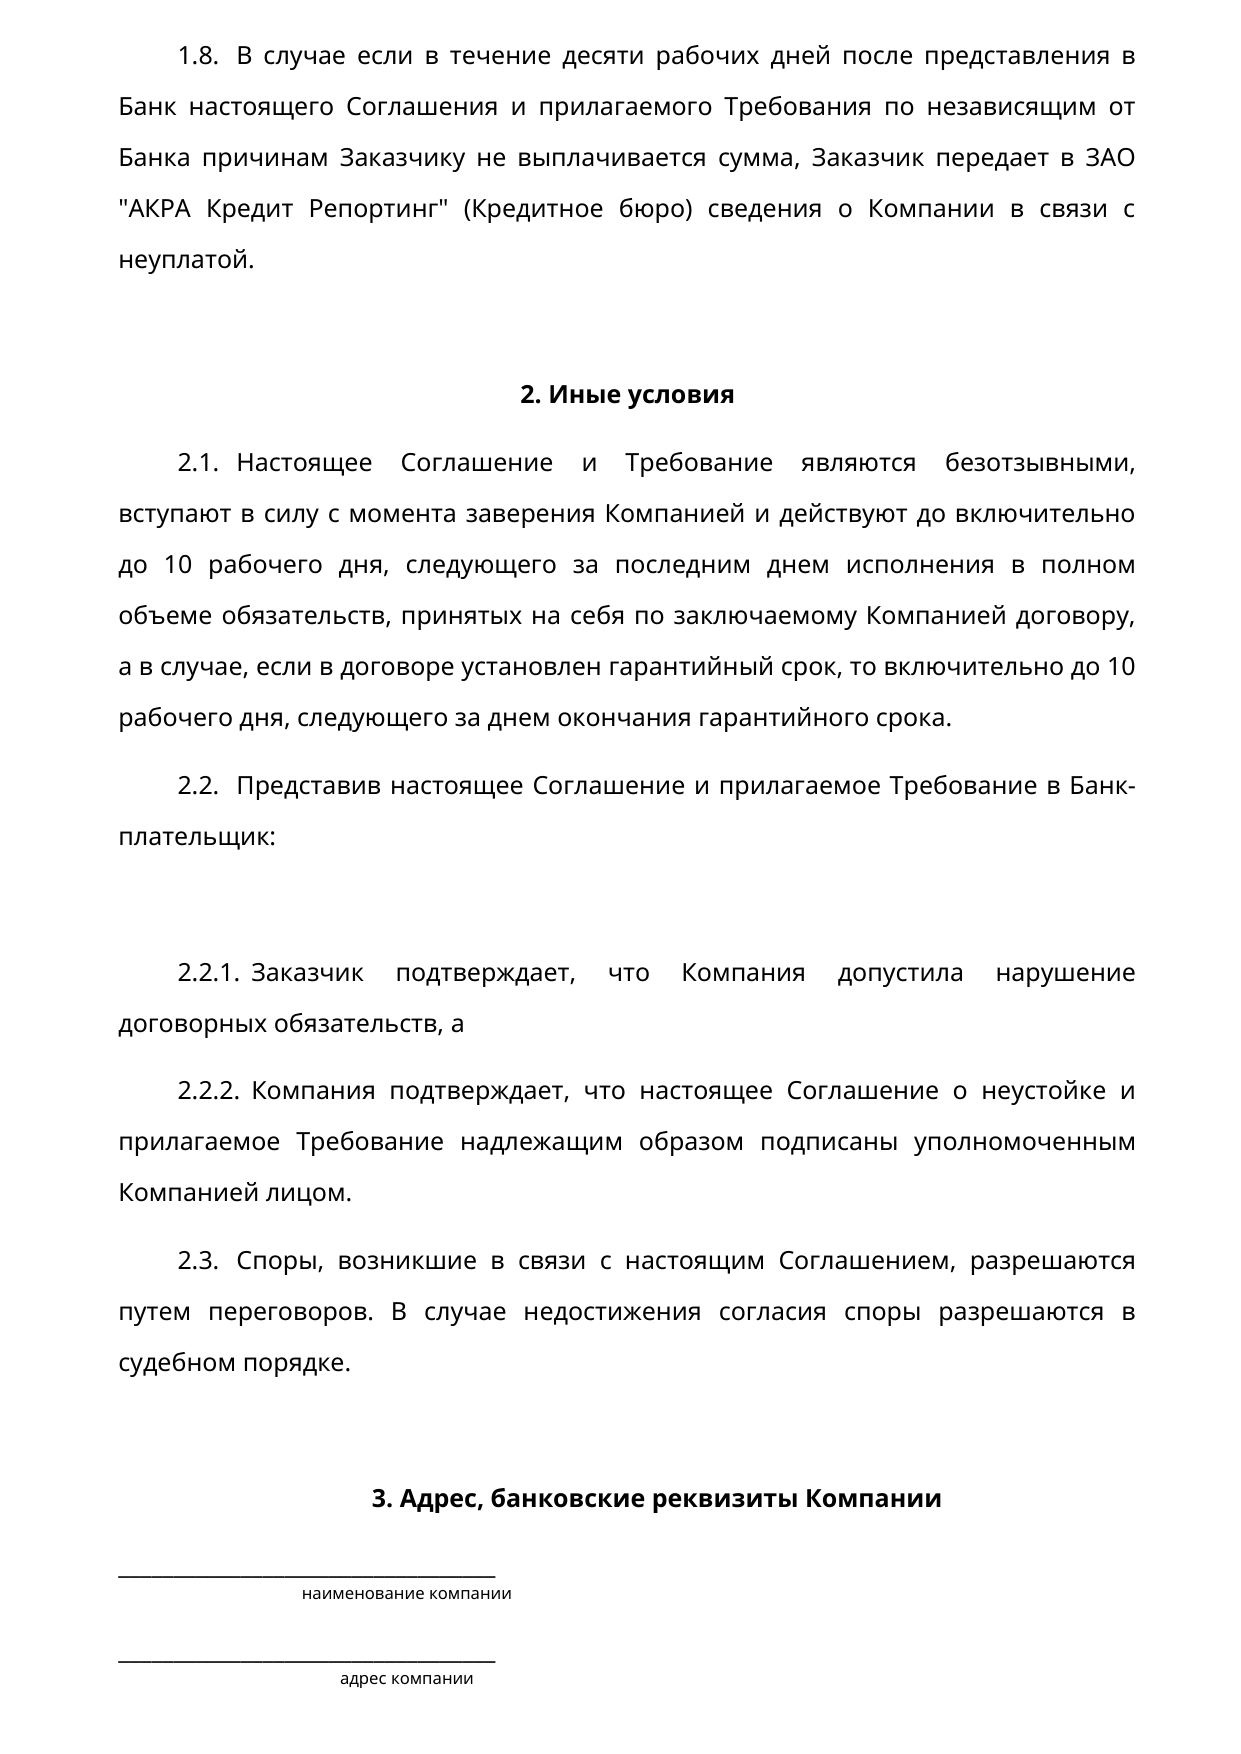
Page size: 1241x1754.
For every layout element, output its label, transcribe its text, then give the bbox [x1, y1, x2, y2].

text 2.2.1. Заказчик подтверждает, что Компания допустила нарушение договорных обязательств, а [118, 954, 1137, 1039]
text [118, 1633, 1137, 1667]
text наименование компании [118, 1582, 620, 1605]
text 1.8. В случае если в течение десяти рабочих дней после представления в Банк настоящего Соглашения и прилагаемого Требования по независящим от Банка причинам Заказчику не выплачивается сумма, Заказчик передает в ЗАО "АКРА Кредит Репортинг" (Кредитное бюро) сведения о Компании в связи с неуплатой. [118, 37, 1137, 276]
text 2.1. Настоящее Соглашение и Требование являются безотзывными, вступают в силу с момента заверения Компанией и действуют до включительно до 10 рабочего дня, следующего за последним днем исполнения в полном объеме обязательств, принятых на себя по заключаемому Компанией договору, а в случае, если в договоре установлен гарантийный срок, то включительно до 10 рабочего дня, следующего за днем окончания гарантийного срока. [118, 445, 1137, 734]
text 3. Адрес, банковские реквизиты Компании [118, 1480, 1137, 1514]
text 2.2.2. Компания подтверждает, что настоящее Соглашение о неустойке и прилагаемое Требование надлежащим образом подписаны уполномоченным Компанией лицом. [118, 1073, 1137, 1209]
text 2.2. Представив настоящее Соглашение и прилагаемое Требование в Банк-плательщик: [118, 768, 1137, 853]
text 2.3. Споры, возникшие в связи с настоящим Соглашением, разрешаются путем переговоров. В случае недостижения согласия споры разрешаются в судебном порядке. [118, 1243, 1137, 1379]
text адрес компании [118, 1667, 620, 1689]
text 2. Иные условия [118, 377, 1137, 411]
text __________________________________ [118, 1548, 1137, 1582]
